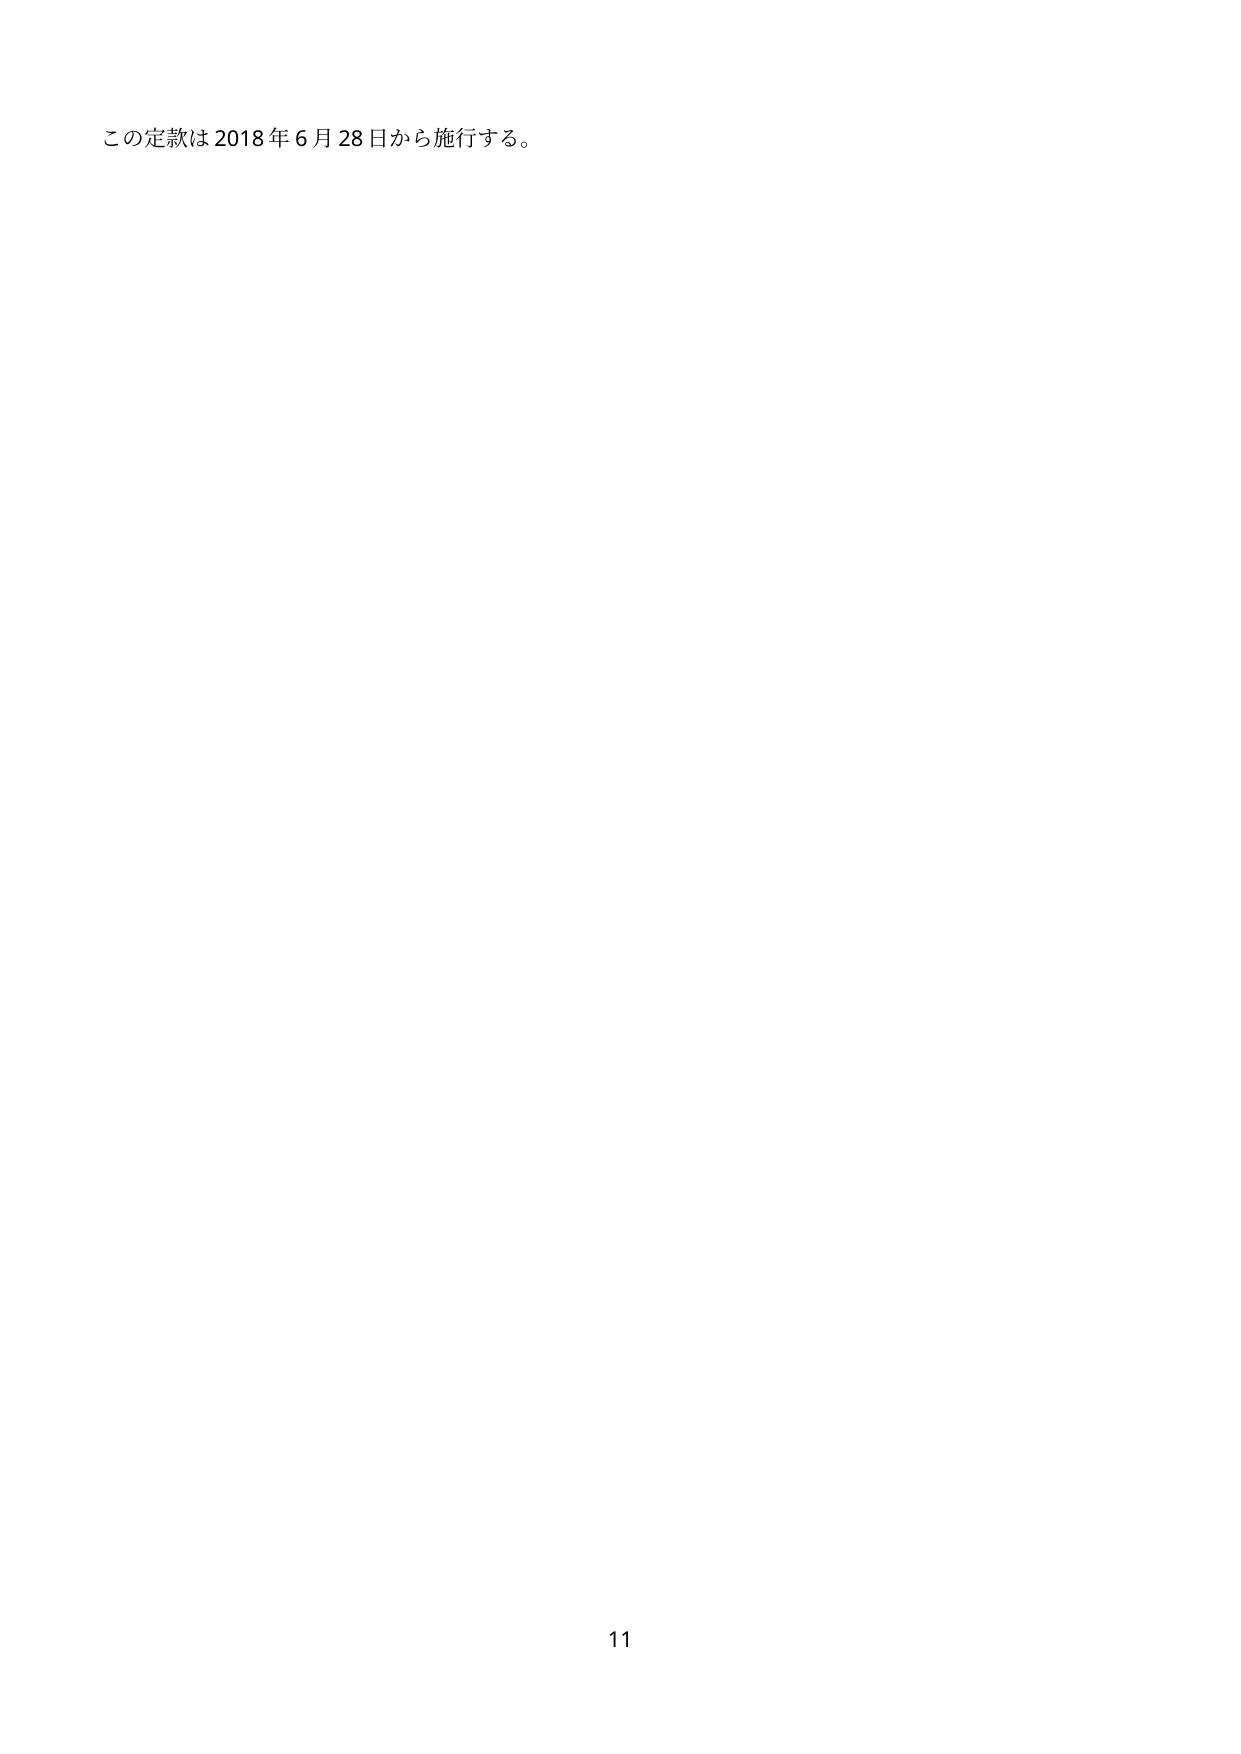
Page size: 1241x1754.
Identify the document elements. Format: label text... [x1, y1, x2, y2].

text この定款は2018年6月28日から施行する。 [100, 118, 1140, 155]
